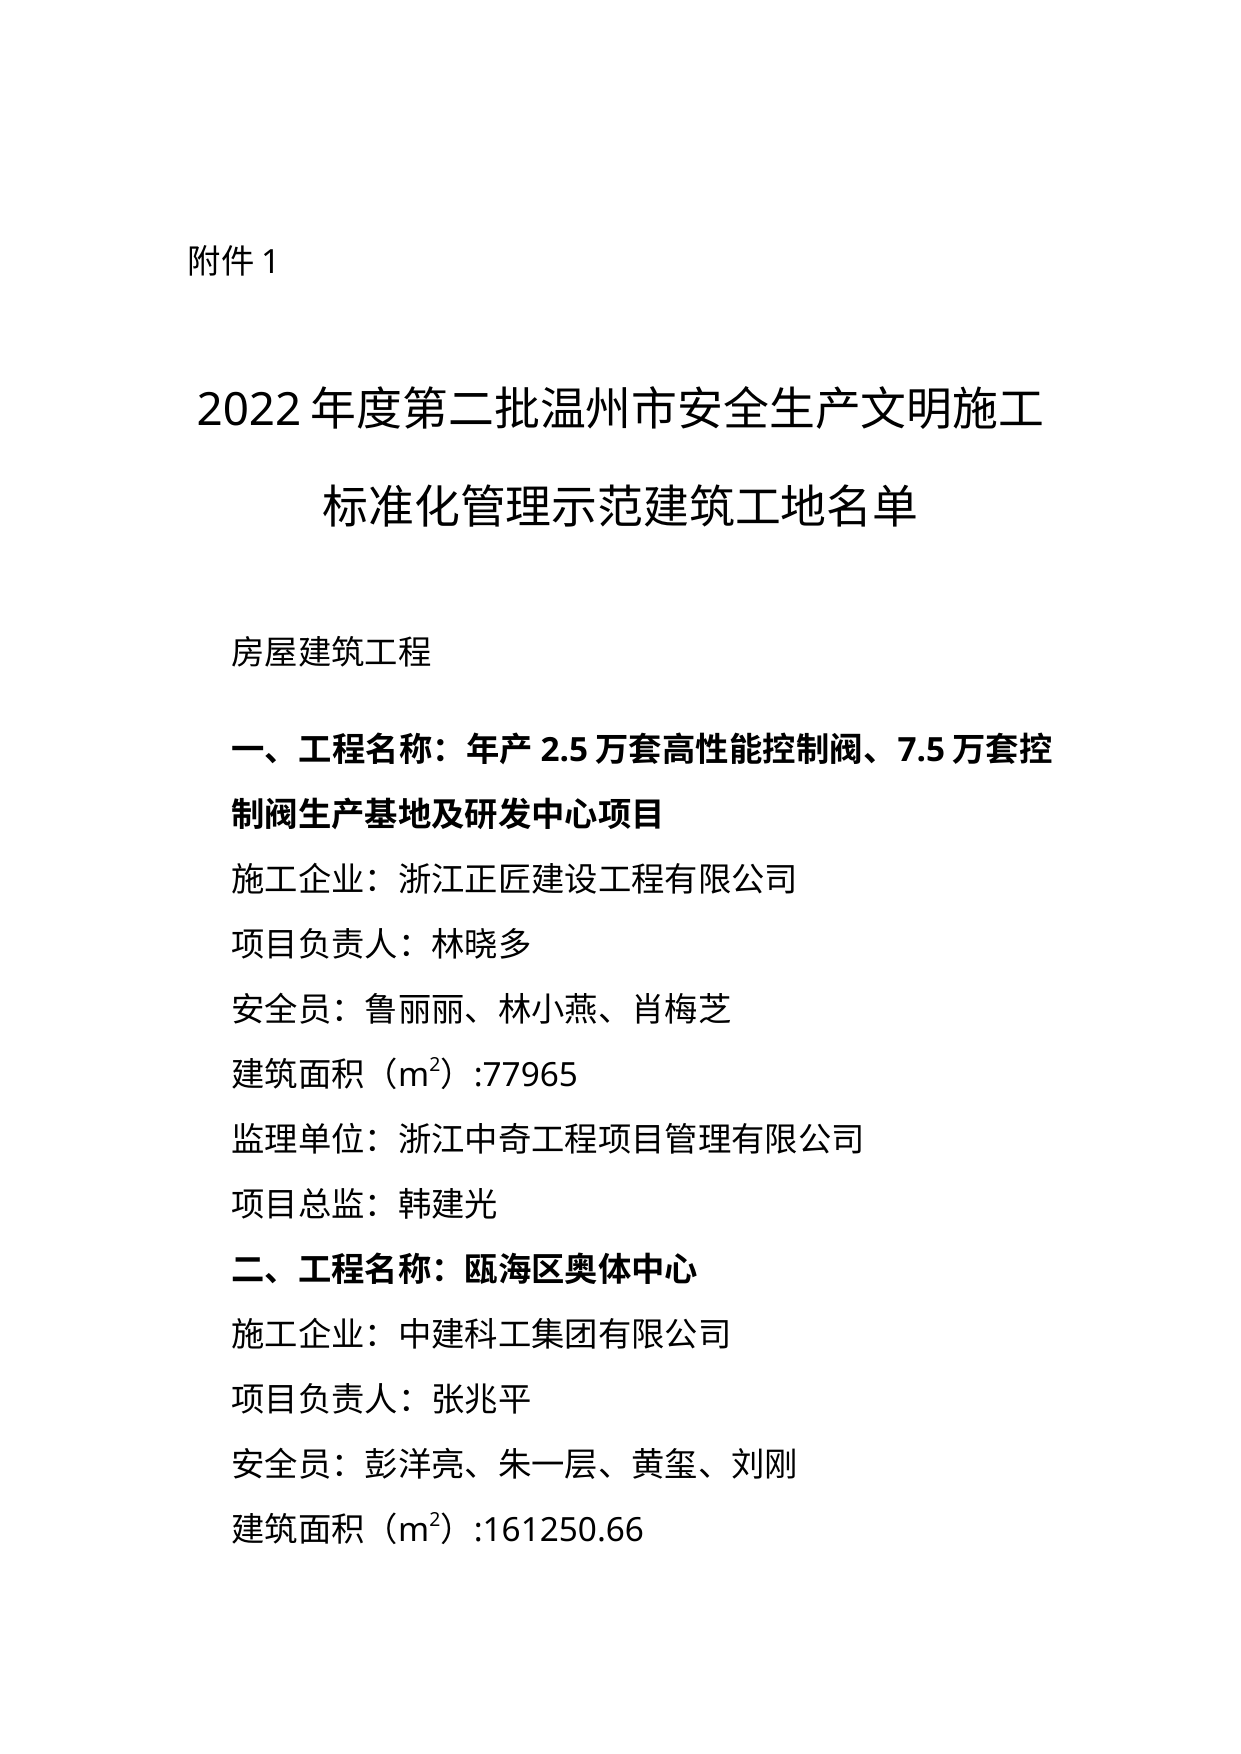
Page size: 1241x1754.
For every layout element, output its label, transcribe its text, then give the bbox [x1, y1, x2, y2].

text 安全员：鲁丽丽、林小燕、肖梅芝 [231, 975, 1053, 1040]
text 项目负责人：张兆平 [231, 1365, 1053, 1430]
text 项目负责人：林晓多 [231, 910, 1053, 975]
text 项目总监：韩建光 [231, 1170, 1053, 1235]
text 建筑面积（m2）:77965 [231, 1040, 1053, 1105]
text 监理单位：浙江中奇工程项目管理有限公司 [231, 1105, 1053, 1170]
list 二、工程名称：瓯海区奥体中心 [231, 1235, 1053, 1300]
text 施工企业：浙江正匠建设工程有限公司 [231, 845, 1053, 910]
text 施工企业：中建科工集团有限公司 [231, 1300, 1053, 1365]
text 2022年度第二批温州市安全生产文明施工标准化管理示范建筑工地名单 [187, 357, 1053, 552]
text 安全员：彭洋亮、朱一层、黄玺、刘刚 [231, 1430, 1053, 1495]
text 房屋建筑工程 [231, 617, 1053, 682]
text 建筑面积（m2）:161250.66 [231, 1495, 1053, 1560]
list 一、工程名称：年产2.5万套高性能控制阀、7.5万套控制阀生产基地及研发中心项目 [231, 715, 1053, 845]
text 附件1 [187, 227, 1053, 292]
